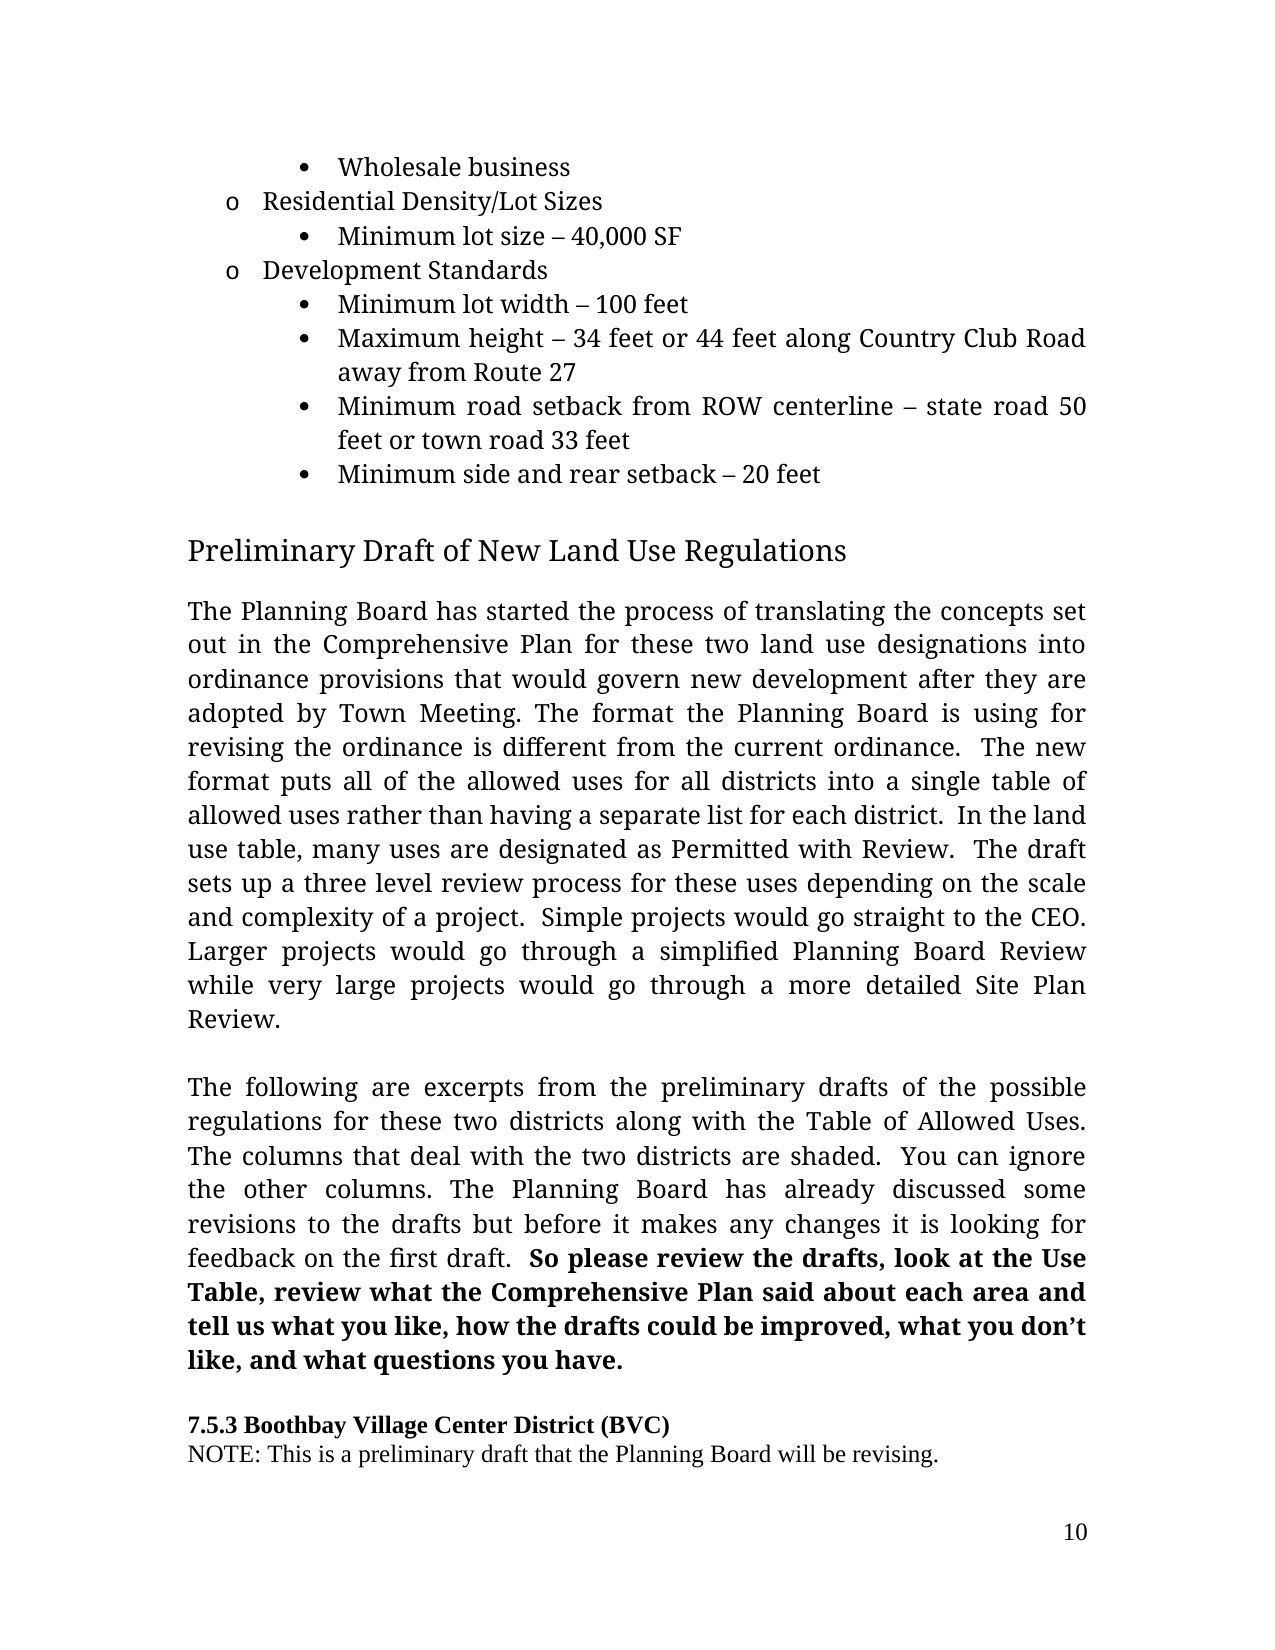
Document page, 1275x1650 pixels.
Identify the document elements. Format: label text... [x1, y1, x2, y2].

list Wholesale business [300, 150, 1087, 184]
list Minimum road setback from ROW centerline – state road 50 feet or town road 33 feet [300, 389, 1087, 457]
list Development Standards [225, 252, 1087, 287]
text 7.5.3 Boothbay Village Center District (BVC) [187, 1411, 1087, 1439]
list Maximum height – 34 feet or 44 feet along Country Club Road away from Route 27 [300, 321, 1087, 389]
list Minimum side and rear setback – 20 feet [300, 457, 1087, 491]
text The following are excerpts from the preliminary drafts of the possible regulations for these two districts along with the Table of Allowed Uses. The columns that deal with the two districts are shaded. You can ignore the other columns. The Planning Board has already discussed some revisions to the drafts but before it makes any changes it is looking for feedback on the first draft. So please review the drafts, look at the Use Table, review what the Comprehensive Plan said about each area and tell us what you like, how the drafts could be improved, what you don’t like, and what questions you have. [187, 1070, 1087, 1377]
list Residential Density/Lot Sizes [225, 184, 1087, 218]
text NOTE: This is a preliminary draft that the Planning Board will be revising. [187, 1439, 1087, 1468]
text Preliminary Draft of New Land Use Regulations [187, 531, 1087, 570]
list Minimum lot width – 100 feet [300, 287, 1087, 321]
text The Planning Board has started the process of translating the concepts set out in the Comprehensive Plan for these two land use designations into ordinance provisions that would govern new development after they are adopted by Town Meeting. The format the Planning Board is using for revising the ordinance is different from the current ordinance. The new format puts all of the allowed uses for all districts into a single table of allowed uses rather than having a separate list for each district. In the land use table, many uses are designated as Permitted with Review. The draft sets up a three level review process for these uses depending on the scale and complexity of a project. Simple projects would go straight to the CEO. Larger projects would go through a simplified Planning Board Review while very large projects would go through a more detailed Site Plan Review. [187, 593, 1087, 1036]
list Minimum lot size – 40,000 SF [300, 218, 1087, 252]
